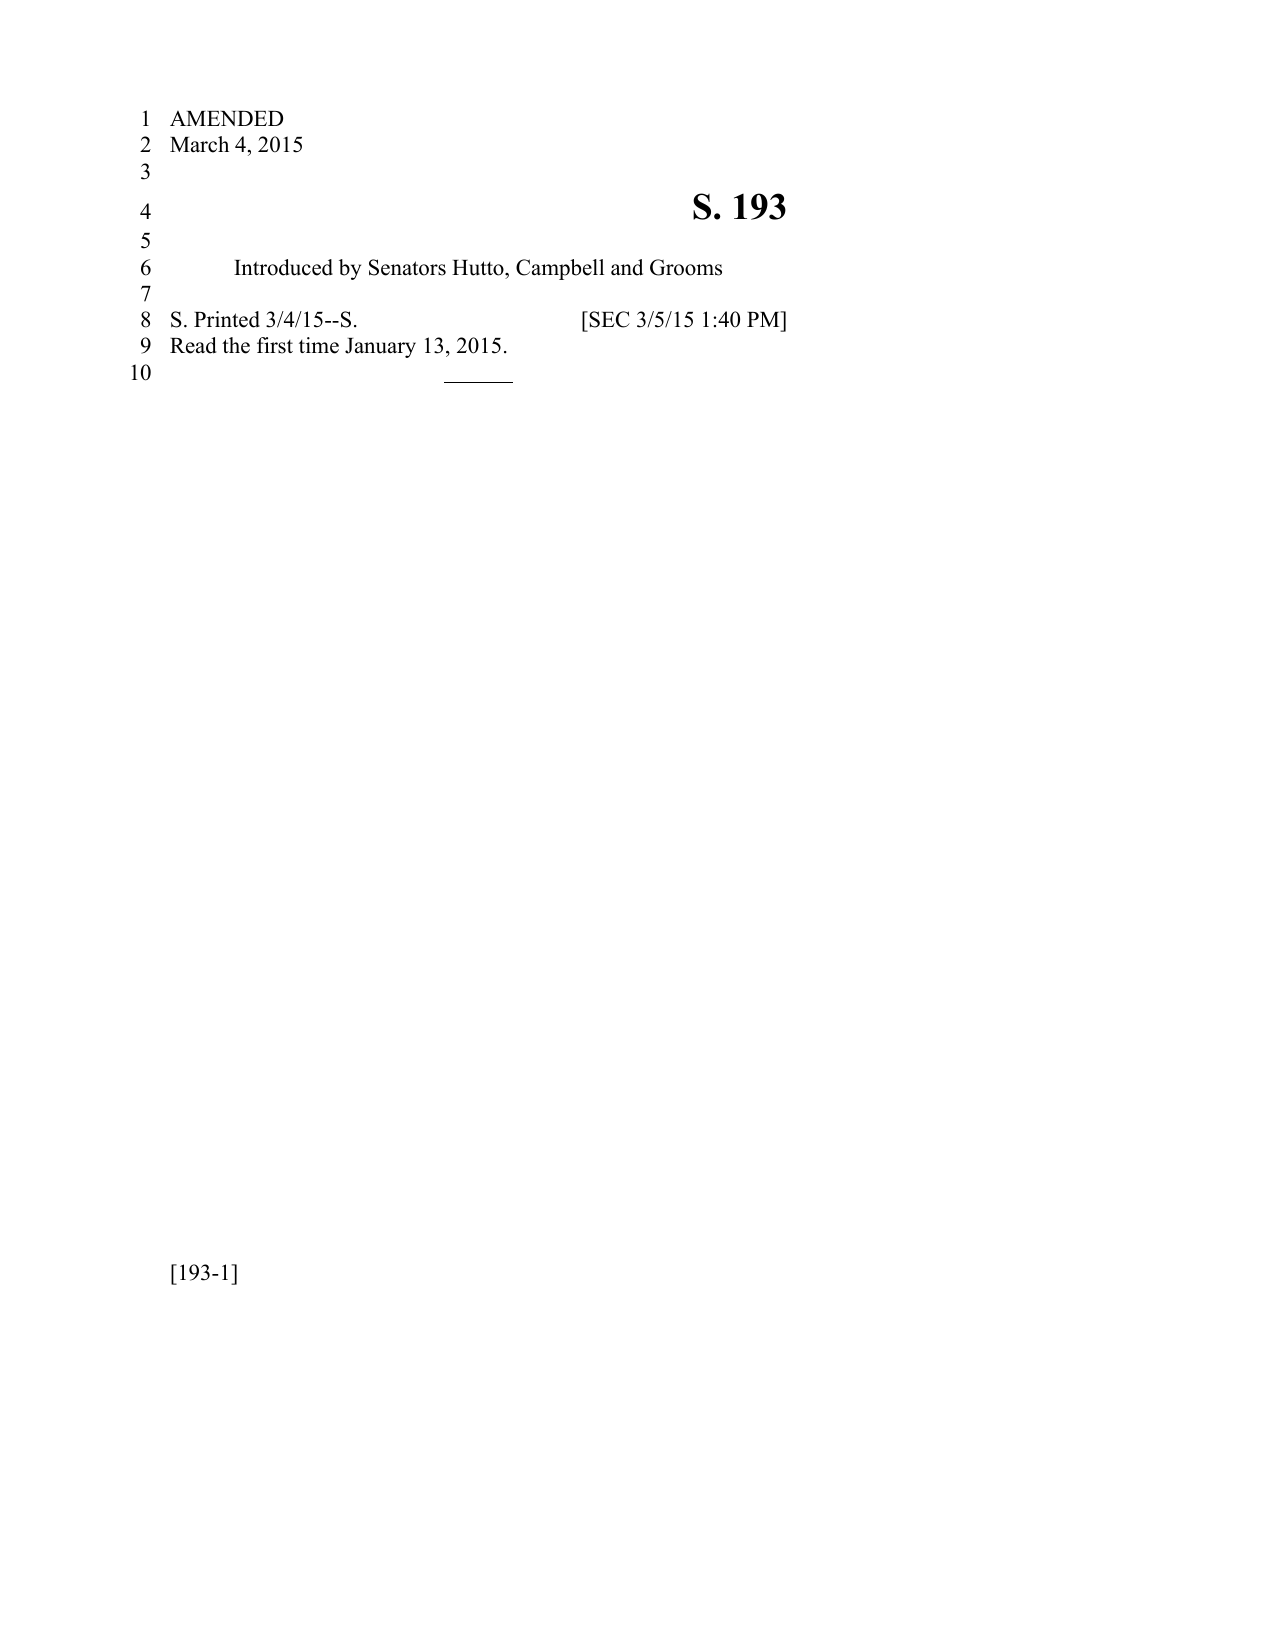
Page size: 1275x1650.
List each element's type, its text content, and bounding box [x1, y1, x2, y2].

text March 4, 2015 [169, 131, 787, 158]
text S. 193 [169, 184, 787, 227]
text Read the first time January 13, 2015. [169, 333, 787, 359]
text S. Printed 3/4/15--S. [SEC 3/5/15 1:40 PM] [169, 306, 787, 333]
text AMENDED [169, 105, 787, 131]
text Introduced by Senators Hutto, Campbell and Grooms [169, 253, 787, 280]
